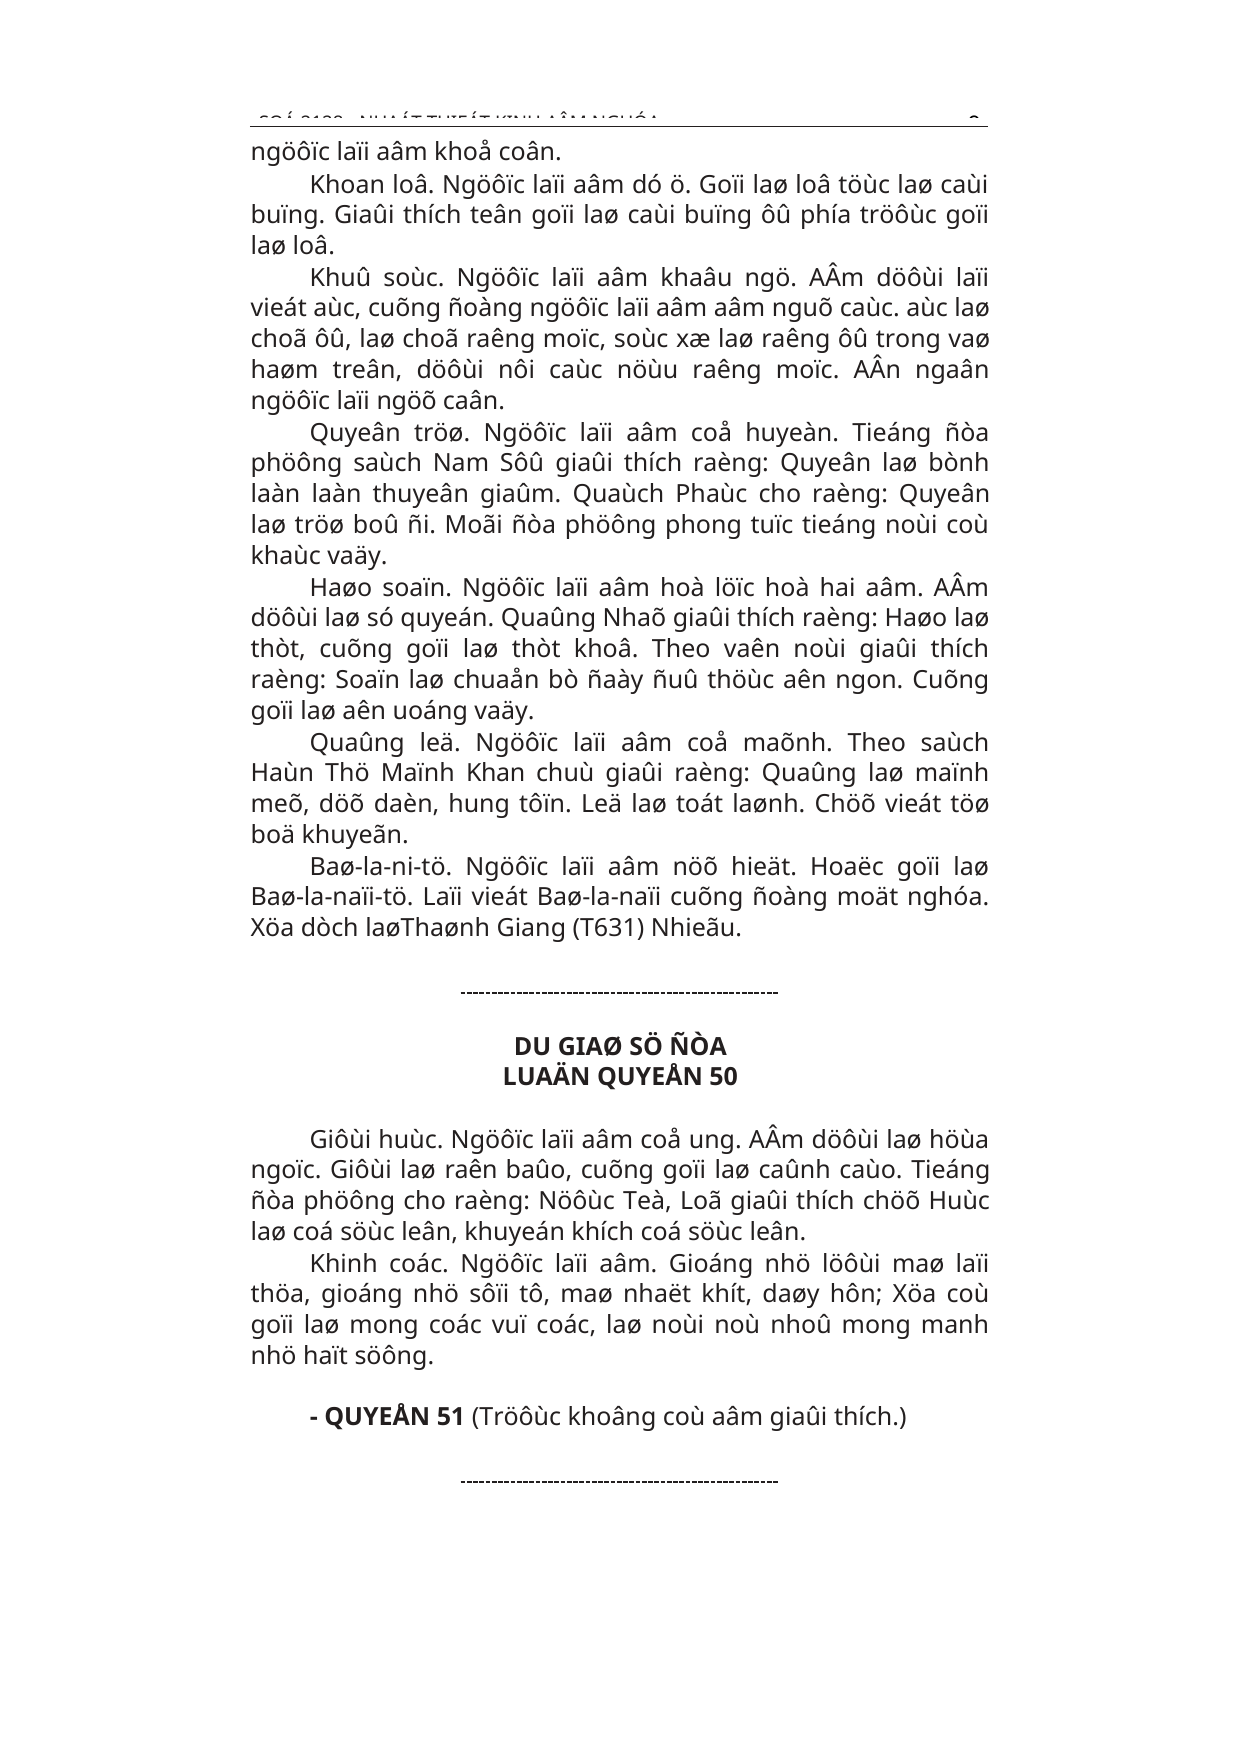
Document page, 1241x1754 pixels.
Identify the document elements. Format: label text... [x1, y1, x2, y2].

text Baø-la-ni-tö. Ngöôïc laïi aâm nöõ hieät. Hoaëc goïi laø Baø-la-naïi-tö. Laïi vieát Baø-la-naïi cuõng ñoàng moät nghóa. Xöa dòch laøThaønh Giang (T631) Nhieãu. [250, 851, 990, 944]
text Quaûng leä. Ngöôïc laïi aâm coå maõnh. Theo saùch Haùn Thö Maïnh Khan chuù giaûi raèng: Quaûng laø maïnh meõ, döõ daèn, hung tôïn. Leä laø toát laønh. Chöõ vieát töø boä khuyeãn. [250, 727, 990, 851]
text Khuû soùc. Ngöôïc laïi aâm khaâu ngö. AÂm döôùi laïi vieát aùc, cuõng ñoàng ngöôïc laïi aâm aâm nguõ caùc. aùc laø choã ôû, laø choã raêng moïc, soùc xæ laø raêng ôû trong vaø haøm treân, döôùi nôi caùc nöùu raêng moïc. AÂn ngaân ngöôïc laïi ngöõ caân. [250, 261, 990, 416]
text Quyeân tröø. Ngöôïc laïi aâm coå huyeàn. Tieáng ñòa phöông saùch Nam Sôû giaûi thích raèng: Quyeân laø bònh laàn laàn thuyeân giaûm. Quaùch Phaùc cho raèng: Quyeân laø tröø boû ñi. Moãi ñòa phöông phong tuïc tieáng noùi coù khaùc vaäy. [250, 416, 990, 572]
text Khoan loâ. Ngöôïc laïi aâm dó ö. Goïi laø loâ töùc laø caùi buïng. Giaûi thích teân goïi laø caùi buïng ôû phía tröôùc goïi laø loâ. [250, 168, 990, 261]
text - QUYEÅN 51 (Tröôùc khoâng coù aâm giaûi thích.) [309, 1398, 1092, 1432]
text Khinh coác. Ngöôïc laïi aâm. Gioáng nhö löôùi maø laïi thöa, gioáng nhö sôïi tô, maø nhaët khít, daøy hôn; Xöa coù goïi laø mong coác vuï coác, laø noùi noù nhoû mong manh nhö haït söông. [250, 1248, 990, 1372]
text Haøo soaïn. Ngöôïc laïi aâm hoà löïc hoà hai aâm. AÂm döôùi laø só quyeán. Quaûng Nhaõ giaûi thích raèng: Haøo laø thòt, cuõng goïi laø thòt khoâ. Theo vaên noùi giaûi thích raèng: Soaïn laø chuaån bò ñaày ñuû thöùc aên ngon. Cuõng goïi laø aên uoáng vaäy. [250, 572, 990, 727]
text Giôùi huùc. Ngöôïc laïi aâm coå ung. AÂm döôùi laø höùa ngoïc. Giôùi laø raên baûo, cuõng goïi laø caûnh caùo. Tieáng ñòa phöông cho raèng: Nöôùc Teà, Loã giaûi thích chöõ Huùc laø coá söùc leân, khuyeán khích coá söùc leân. [250, 1123, 990, 1248]
subtitle DU GIAØ SÖ ÑÒA LUAÄN QUYEÅN 50 [489, 1031, 752, 1093]
text ngöôïc laïi aâm khoå coân. [250, 134, 1092, 167]
